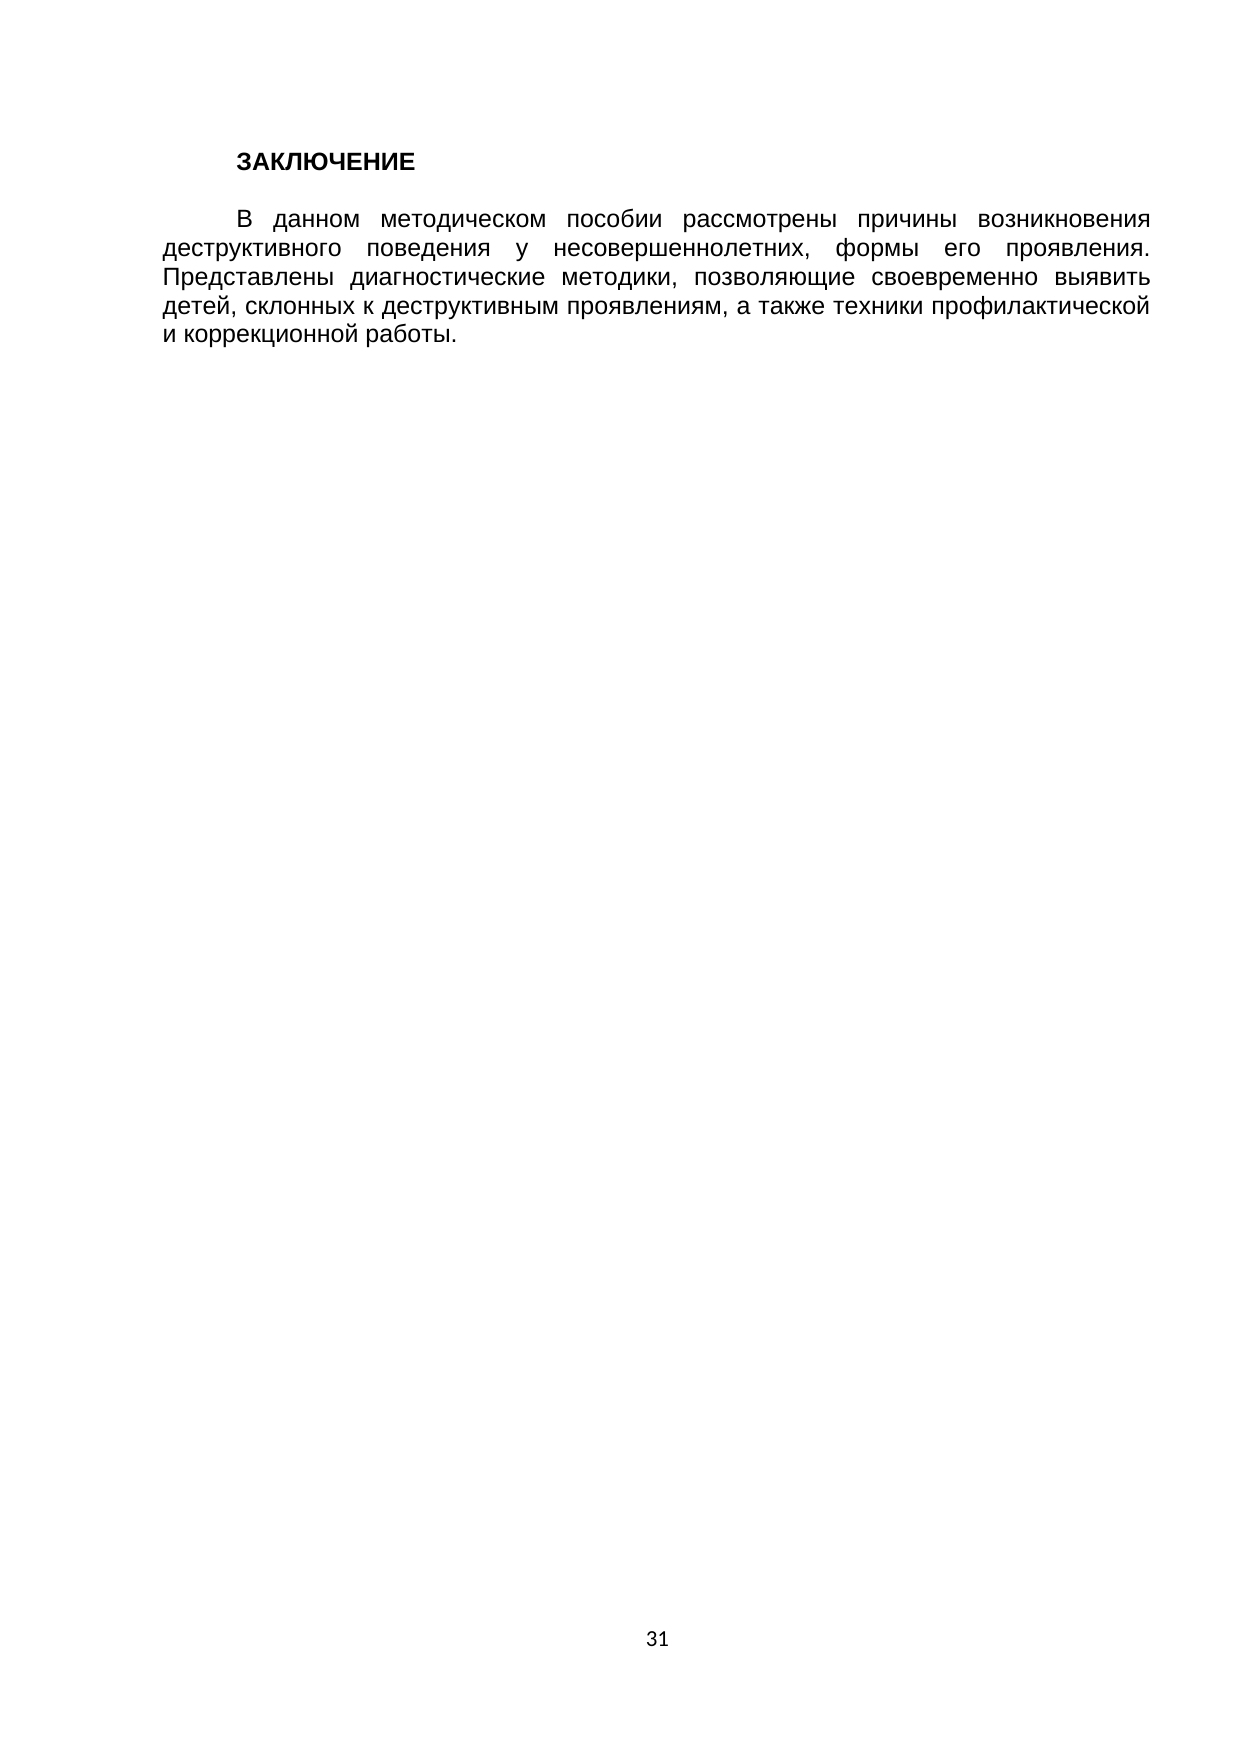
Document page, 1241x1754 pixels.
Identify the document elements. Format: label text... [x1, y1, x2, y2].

text ЗАКЛЮЧЕНИЕ [162, 147, 1152, 176]
text В данном методическом пособии рассмотрены причины возникновения деструктивного поведения у несовершеннолетних, формы его проявления. Представлены диагностические методики, позволяющие своевременно выявить детей, склонных к деструктивным проявлениям, а также техники профилактической и коррекционной работы. [162, 204, 1152, 348]
